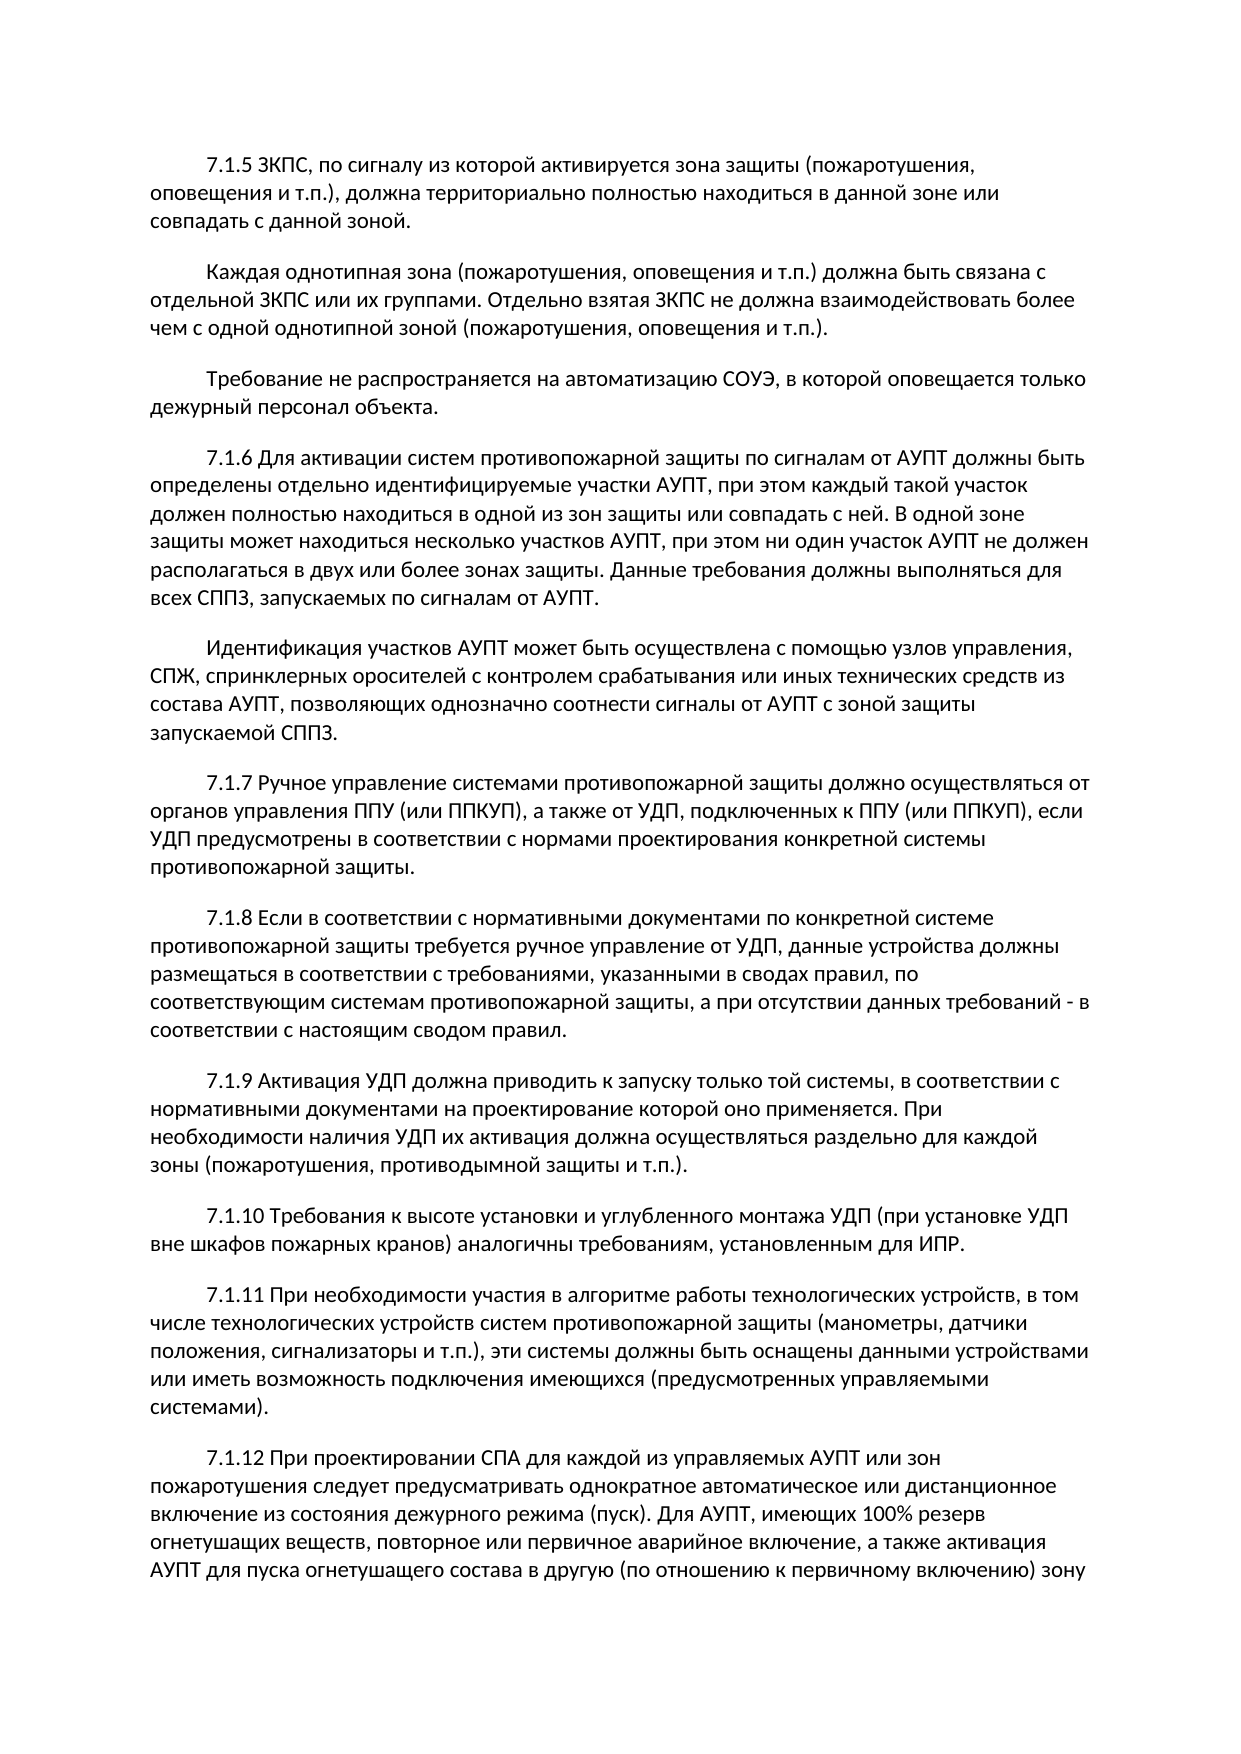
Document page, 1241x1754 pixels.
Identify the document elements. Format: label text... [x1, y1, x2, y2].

text 7.1.10 Требования к высоте установки и углубленного монтажа УДП (при установке УДП вне шкафов пожарных кранов) аналогичны требованиям, установленным для ИПР. [150, 1201, 1090, 1257]
text Идентификация участков АУПТ может быть осуществлена с помощью узлов управления, СПЖ, спринклерных оросителей с контролем срабатывания или иных технических средств из состава АУПТ, позволяющих однозначно соотнести сигналы от АУПТ с зоной защиты запускаемой СППЗ. [150, 633, 1090, 746]
text 7.1.9 Активация УДП должна приводить к запуску только той системы, в соответствии с нормативными документами на проектирование которой оно применяется. При необходимости наличия УДП их активация должна осуществляться раздельно для каждой зоны (пожаротушения, противодымной защиты и т.п.). [150, 1066, 1090, 1178]
text 7.1.8 Если в соответствии с нормативными документами по конкретной системе противопожарной защиты требуется ручное управление от УДП, данные устройства должны размещаться в соответствии с требованиями, указанными в сводах правил, по соответствующим системам противопожарной защиты, а при отсутствии данных требований - в соответствии с настоящим сводом правил. [150, 903, 1090, 1043]
text 7.1.6 Для активации систем противопожарной защиты по сигналам от АУПТ должны быть определены отдельно идентифицируемые участки АУПТ, при этом каждый такой участок должен полностью находиться в одной из зон защиты или совпадать с ней. В одной зоне защиты может находиться несколько участков АУПТ, при этом ни один участок АУПТ не должен располагаться в двух или более зонах защиты. Данные требования должны выполняться для всех СППЗ, запускаемых по сигналам от АУПТ. [150, 443, 1090, 611]
text Каждая однотипная зона (пожаротушения, оповещения и т.п.) должна быть связана с отдельной ЗКПС или их группами. Отдельно взятая ЗКПС не должна взаимодействовать более чем с одной однотипной зоной (пожаротушения, оповещения и т.п.). [150, 257, 1090, 341]
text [150, 1443, 1090, 1583]
text 7.1.7 Ручное управление системами противопожарной защиты должно осуществляться от органов управления ППУ (или ППКУП), а также от УДП, подключенных к ППУ (или ППКУП), если УДП предусмотрены в соответствии с нормами проектирования конкретной системы противопожарной защиты. [150, 768, 1090, 881]
text 7.1.11 При необходимости участия в алгоритме работы технологических устройств, в том числе технологических устройств систем противопожарной защиты (манометры, датчики положения, сигнализаторы и т.п.), эти системы должны быть оснащены данными устройствами или иметь возможность подключения имеющихся (предусмотренных управляемыми системами). [150, 1280, 1090, 1420]
text 7.1.5 ЗКПС, по сигналу из которой активируется зона защиты (пожаротушения, оповещения и т.п.), должна территориально полностью находиться в данной зоне или совпадать с данной зоной. [150, 150, 1090, 234]
text Требование не распространяется на автоматизацию СОУЭ, в которой оповещается только дежурный персонал объекта. [150, 364, 1090, 420]
